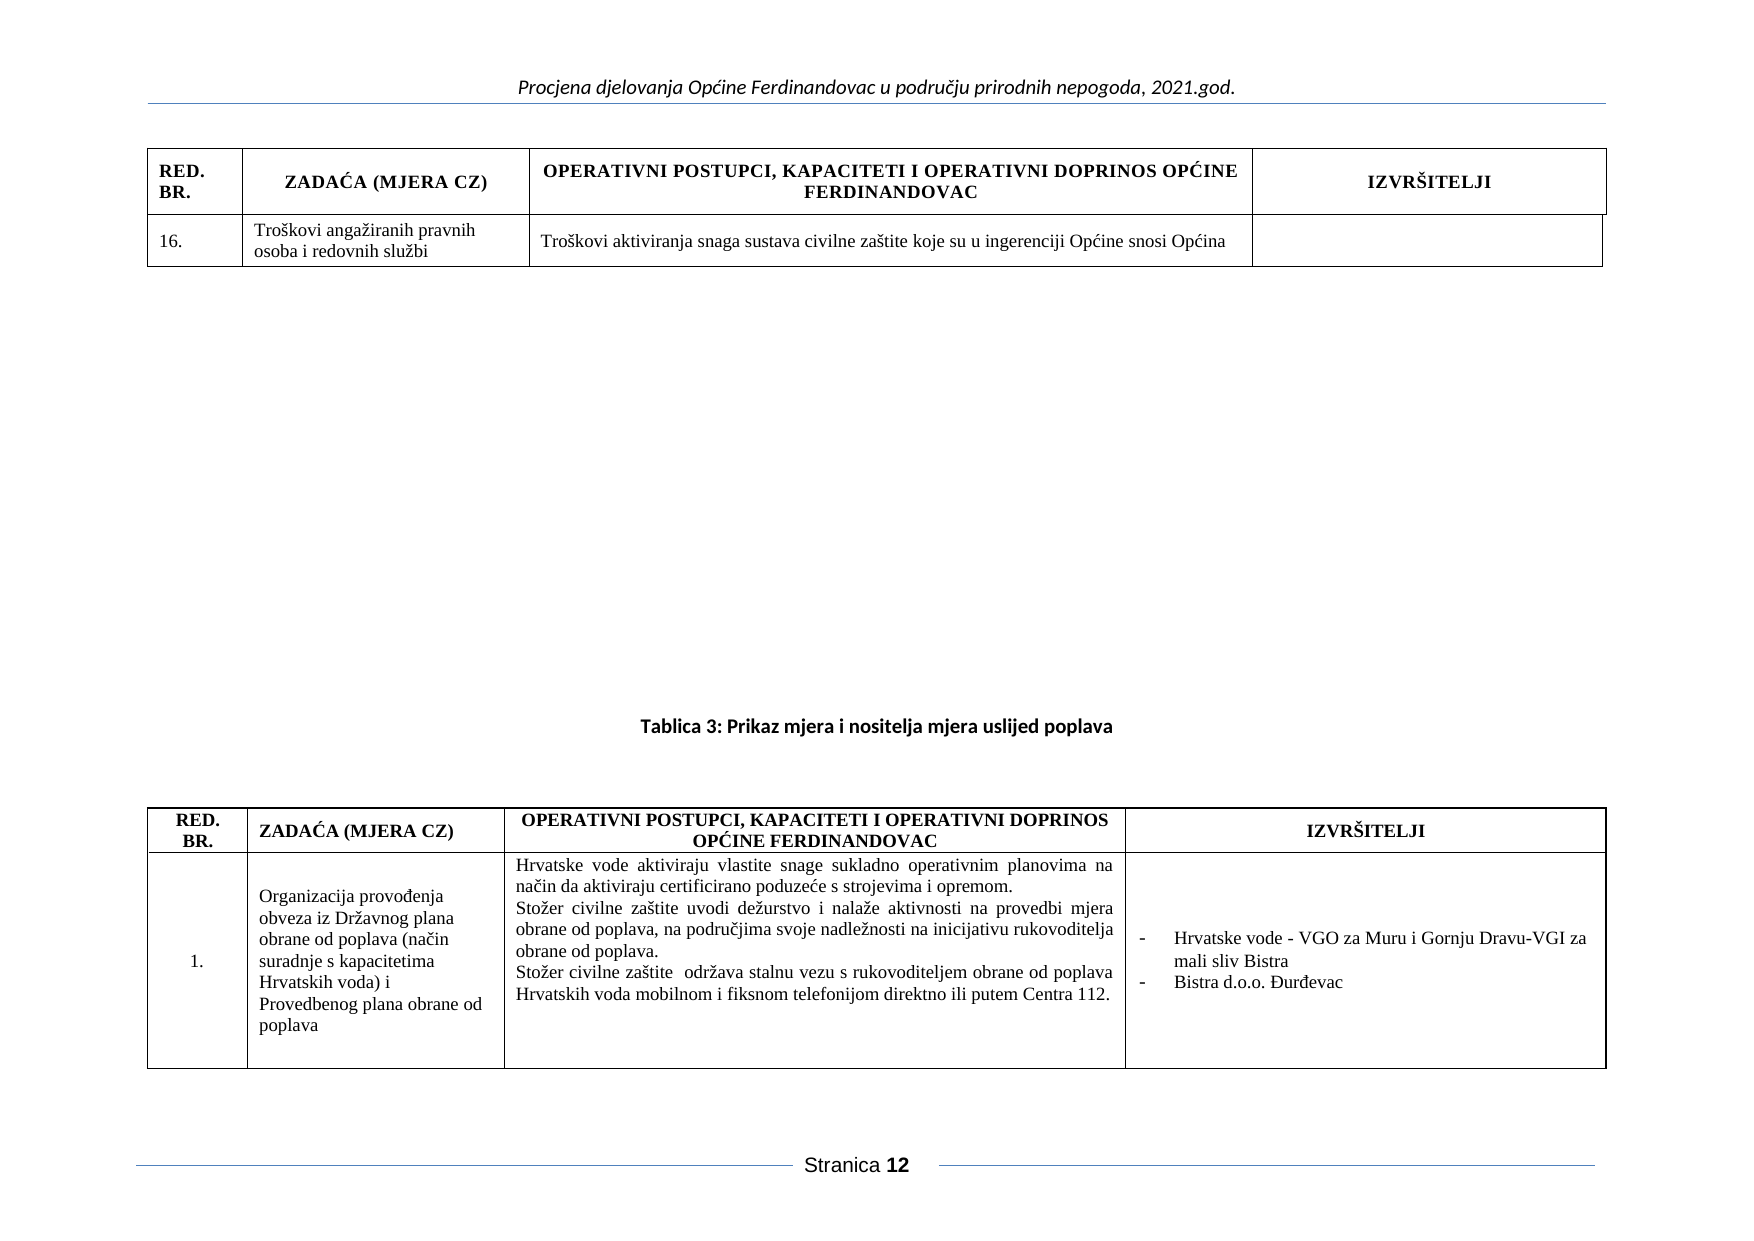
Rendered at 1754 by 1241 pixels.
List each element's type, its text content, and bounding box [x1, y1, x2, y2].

table_header ZADAĆA (MJERA CZ) [243, 149, 529, 214]
table_cell [1253, 215, 1602, 266]
table_cell 1. [148, 853, 247, 1067]
table_cell Troškovi aktiviranja snaga sustava civilne zaštite koje su u ingerenciji Općine snosi Općina [530, 215, 1252, 266]
table_header RED. BR. [148, 809, 247, 852]
table_header OPERATIVNI POSTUPCI, KAPACITETI I OPERATIVNI DOPRINOS OPĆINE FERDINANDOVAC [505, 809, 1125, 852]
table_header IZVRŠITELJI [1126, 809, 1605, 852]
table_header IZVRŠITELJI [1253, 149, 1606, 214]
table_cell Hrvatske vode aktiviraju vlastite snage sukladno operativnim planovima na način da aktiviraju certificirano poduzeće s strojevima i opremom. Stožer civilne zaštite uvodi dežurstvo i nalaže aktivnosti na provedbi mjera obrane od poplava, na područjima svoje nadležnosti na inicijativu rukovoditelja obrane od poplava. Stožer civilne zaštite održava stalnu vezu s rukovoditeljem obrane od poplava Hrvatskih voda mobilnom i fiksnom telefonijom direktno ili putem Centra 112. [505, 853, 1125, 1067]
table_header ZADAĆA (MJERA CZ) [248, 809, 504, 852]
table_cell Hrvatske vode - VGO za Muru i Gornju Dravu-VGI za mali sliv Bistra Bistra d.o.o. Đurđevac [1126, 853, 1605, 1067]
table_cell Organizacija provođenja obveza iz Državnog plana obrane od poplava (način suradnje s kapacitetima Hrvatskih voda) i Provedbenog plana obrane od poplava [248, 853, 504, 1067]
table_header RED. BR. [148, 149, 242, 214]
text Tablica 3: Prikaz mjera i nositelja mjera uslijed poplava [148, 713, 1606, 739]
table_header OPERATIVNI POSTUPCI, KAPACITETI I OPERATIVNI DOPRINOS OPĆINE FERDINANDOVAC [530, 149, 1252, 214]
table_cell 16. [148, 215, 242, 266]
table_cell Troškovi angažiranih pravnih osoba i redovnih službi [243, 215, 529, 266]
